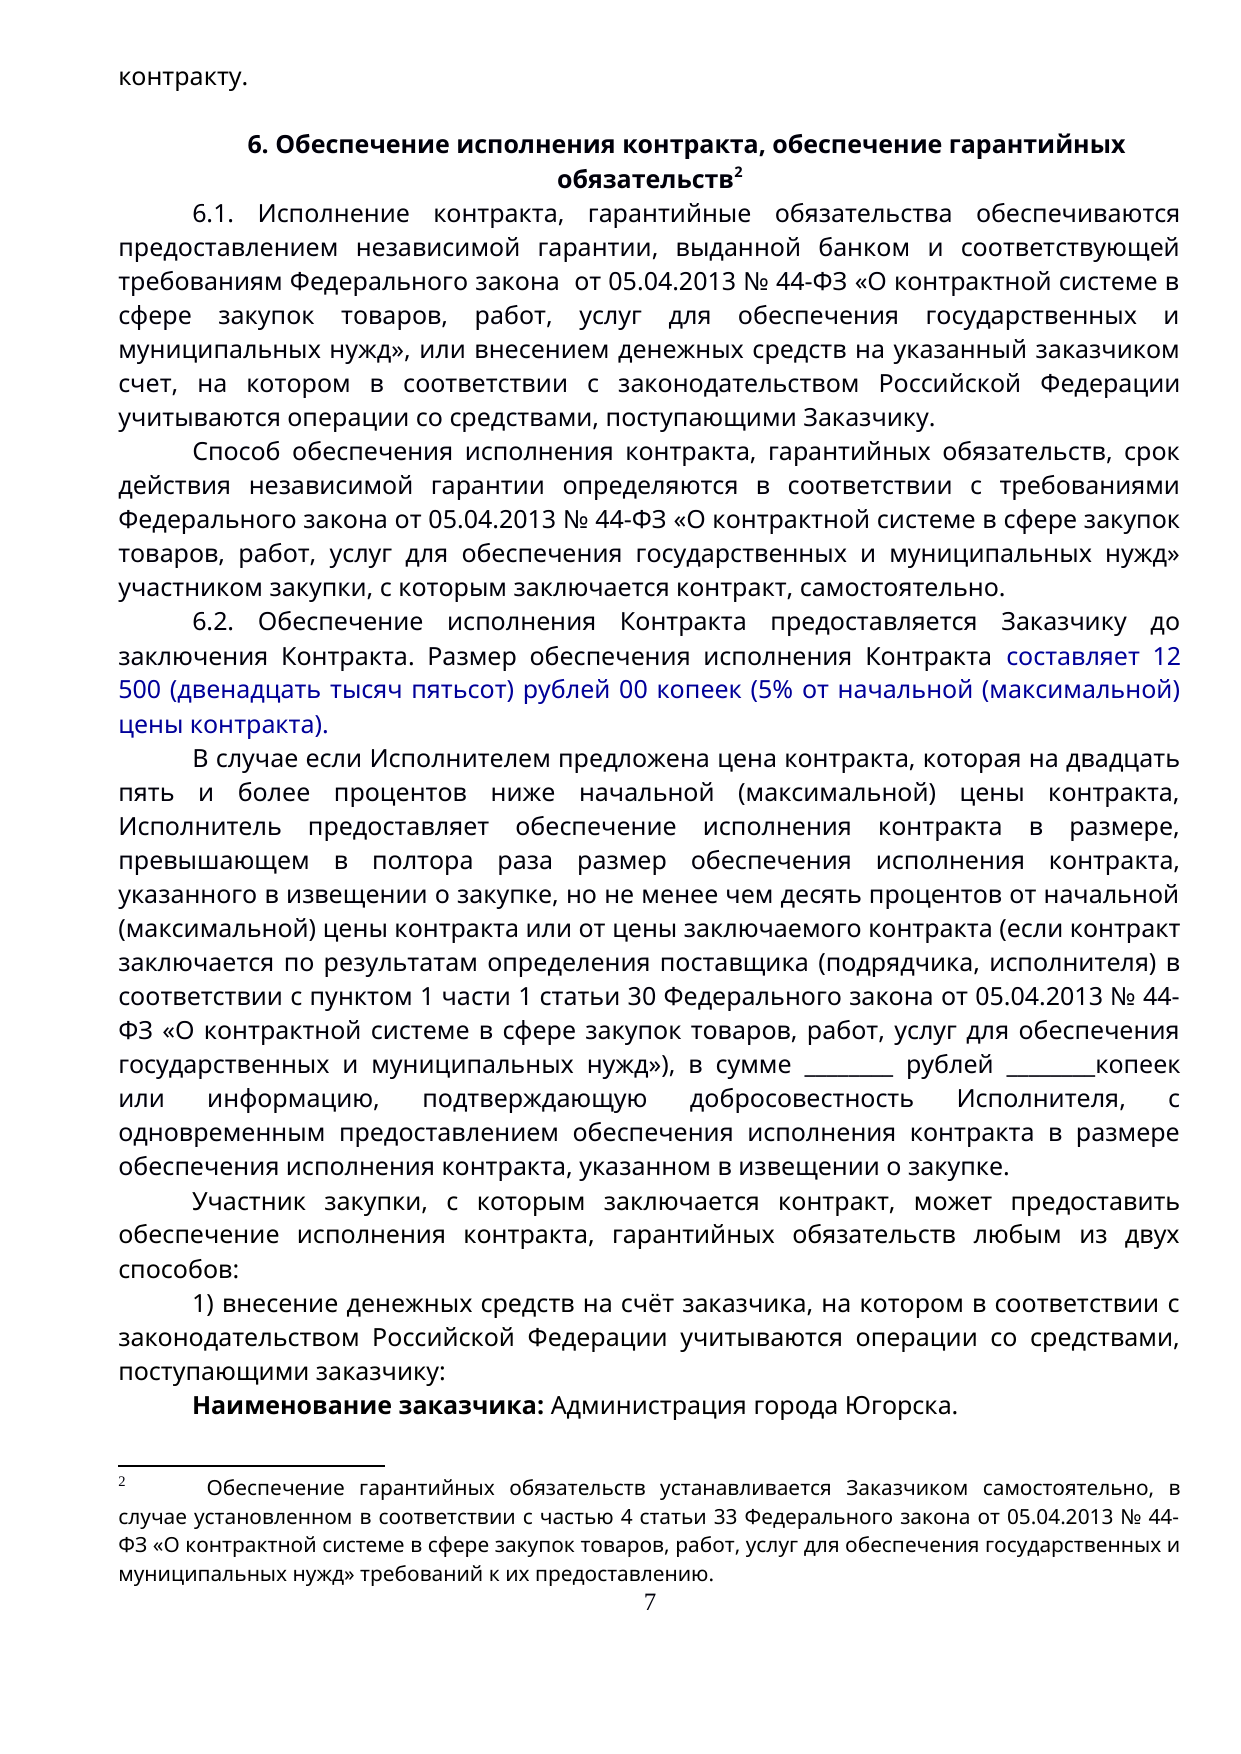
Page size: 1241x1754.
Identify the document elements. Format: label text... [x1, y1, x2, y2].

text Способ обеспечения исполнения контракта, гарантийных обязательств, срок действия независимой гарантии определяются в соответствии с требованиями Федерального закона от 05.04.2013 № 44-ФЗ «О контрактной системе в сфере закупок товаров, работ, услуг для обеспечения государственных и муниципальных нужд» участником закупки, с которым заключается контракт, самостоятельно. [118, 434, 1181, 604]
text Наименование заказчика: Администрация города Югорска. [118, 1387, 1181, 1422]
text 6.2. Обеспечение исполнения Контракта предоставляется Заказчику до заключения Контракта. Размер обеспечения исполнения Контракта составляет 12 500 (двенадцать тысяч пятьсот) рублей 00 копеек (5% от начальной (максимальной) цены контракта). [118, 604, 1181, 740]
text Участник закупки, с которым заключается контракт, может предоставить обеспечение исполнения контракта, гарантийных обязательств любым из двух способов: [118, 1183, 1181, 1285]
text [118, 59, 1181, 93]
text 6.1. Исполнение контракта, гарантийные обязательства обеспечиваются предоставлением независимой гарантии, выданной банком и соответствующей требованиям Федерального закона от 05.04.2013 № 44-ФЗ «О контрактной системе в сфере закупок товаров, работ, услуг для обеспечения государственных и муниципальных нужд», или внесением денежных средств на указанный заказчиком счет, на котором в соответствии с законодательством Российской Федерации учитываются операции со средствами, поступающими Заказчику. [118, 195, 1181, 434]
text 6. Обеспечение исполнения контракта, обеспечение гарантийных обязательств [118, 127, 1181, 195]
text В случае если Исполнителем предложена цена контракта, которая на двадцать пять и более процентов ниже начальной (максимальной) цены контракта, Исполнитель предоставляет обеспечение исполнения контракта в размере, превышающем в полтора раза размер обеспечения исполнения контракта, указанного в извещении о закупке, но не менее чем десять процентов от начальной (максимальной) цены контракта или от цены заключаемого контракта (если контракт заключается по результатам определения поставщика (подрядчика, исполнителя) в соответствии с пунктом 1 части 1 статьи 30 Федерального закона от 05.04.2013 № 44-ФЗ «О контрактной системе в сфере закупок товаров, работ, услуг для обеспечения государственных и муниципальных нужд»), в сумме ________ рублей ________копеек или информацию, подтверждающую добросовестность Исполнителя, с одновременным предоставлением обеспечения исполнения контракта в размере обеспечения исполнения контракта, указанном в извещении о закупке. [118, 740, 1181, 1183]
text 1) внесение денежных средств на счёт заказчика, на котором в соответствии с законодательством Российской Федерации учитываются операции со средствами, поступающими заказчику: [118, 1285, 1181, 1387]
